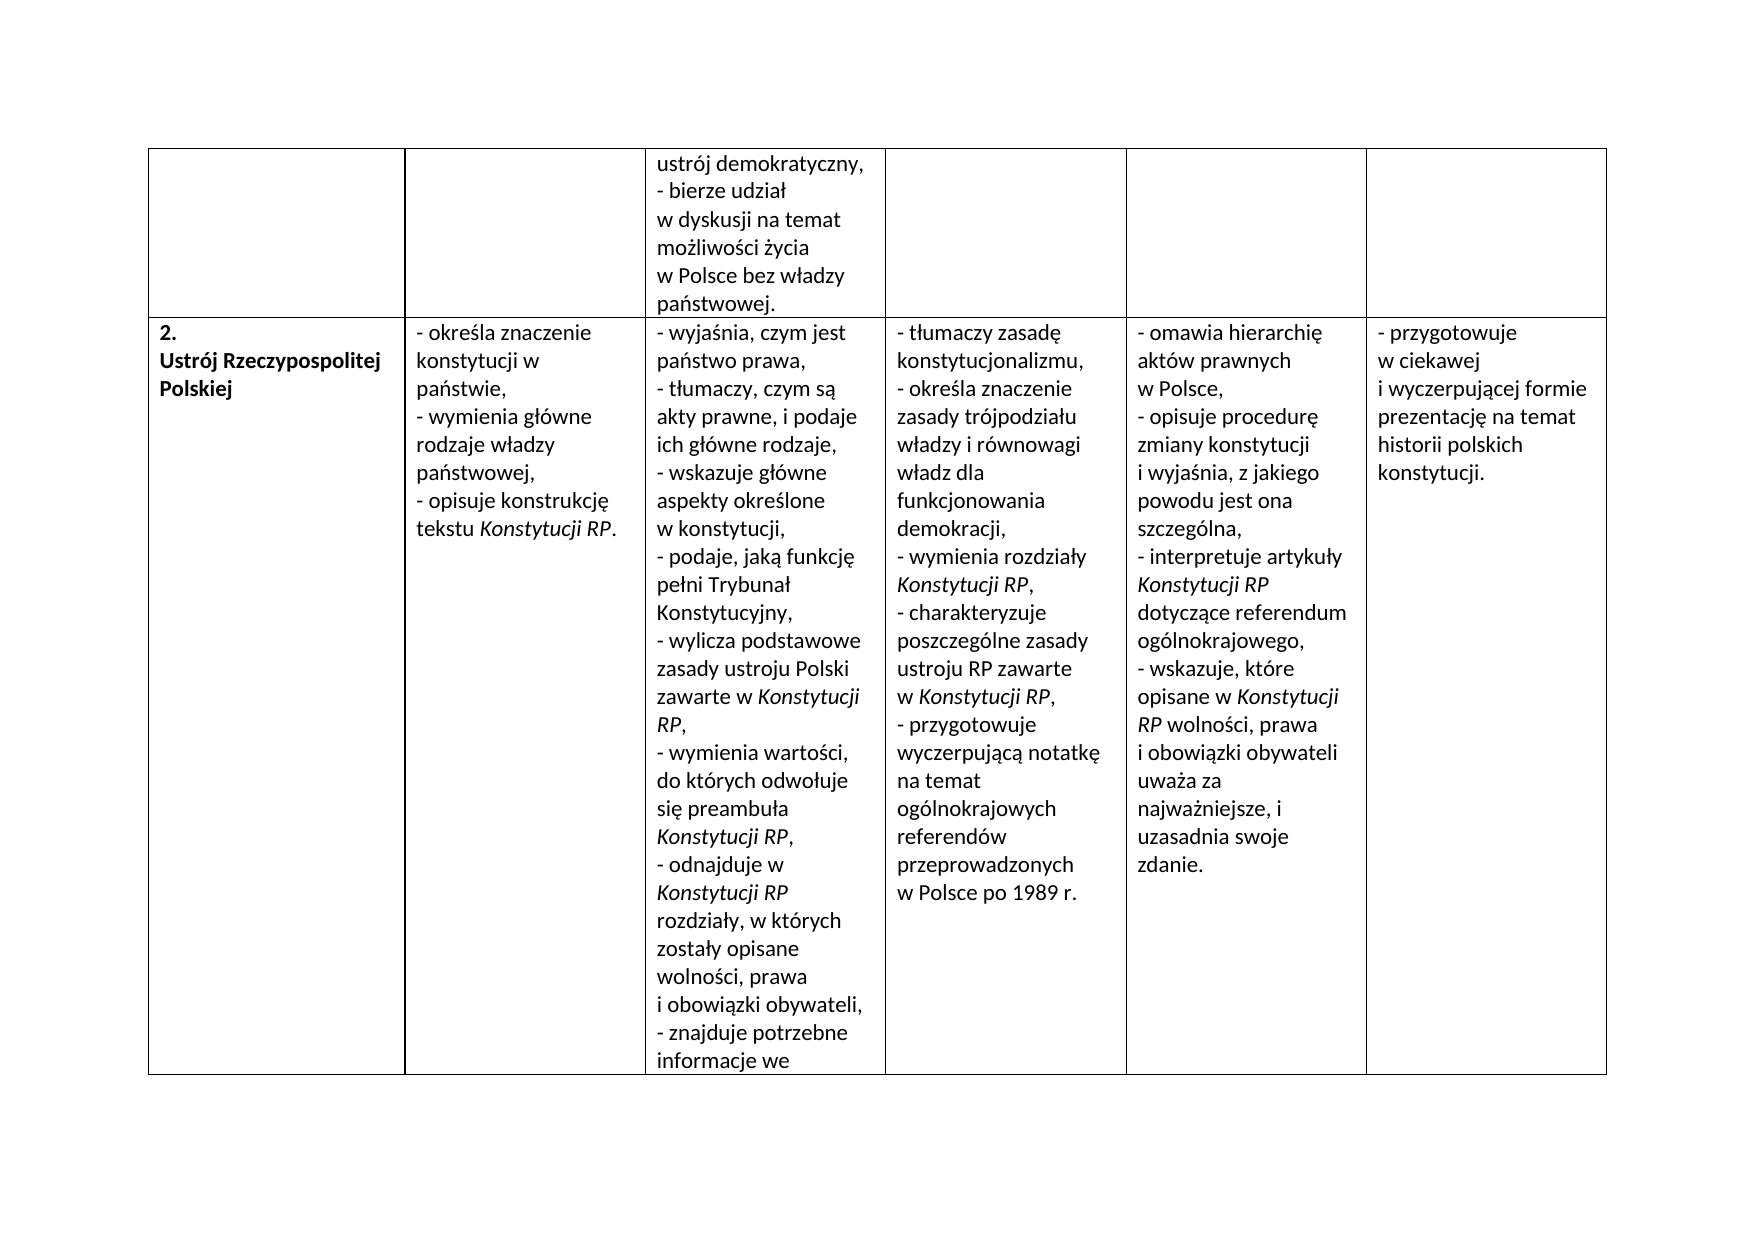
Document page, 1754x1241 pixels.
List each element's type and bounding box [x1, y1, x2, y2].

table_cell [406, 318, 645, 1074]
table_cell [1127, 149, 1366, 317]
table_cell [1127, 318, 1366, 1074]
table_cell [886, 149, 1126, 317]
table_cell [149, 149, 404, 317]
table_cell [149, 318, 404, 1074]
table_cell [1367, 318, 1606, 1074]
table_cell [1367, 149, 1606, 317]
table_cell [886, 318, 1126, 1074]
table_cell [406, 149, 645, 317]
table_cell [646, 149, 885, 317]
table_cell [646, 318, 885, 1074]
